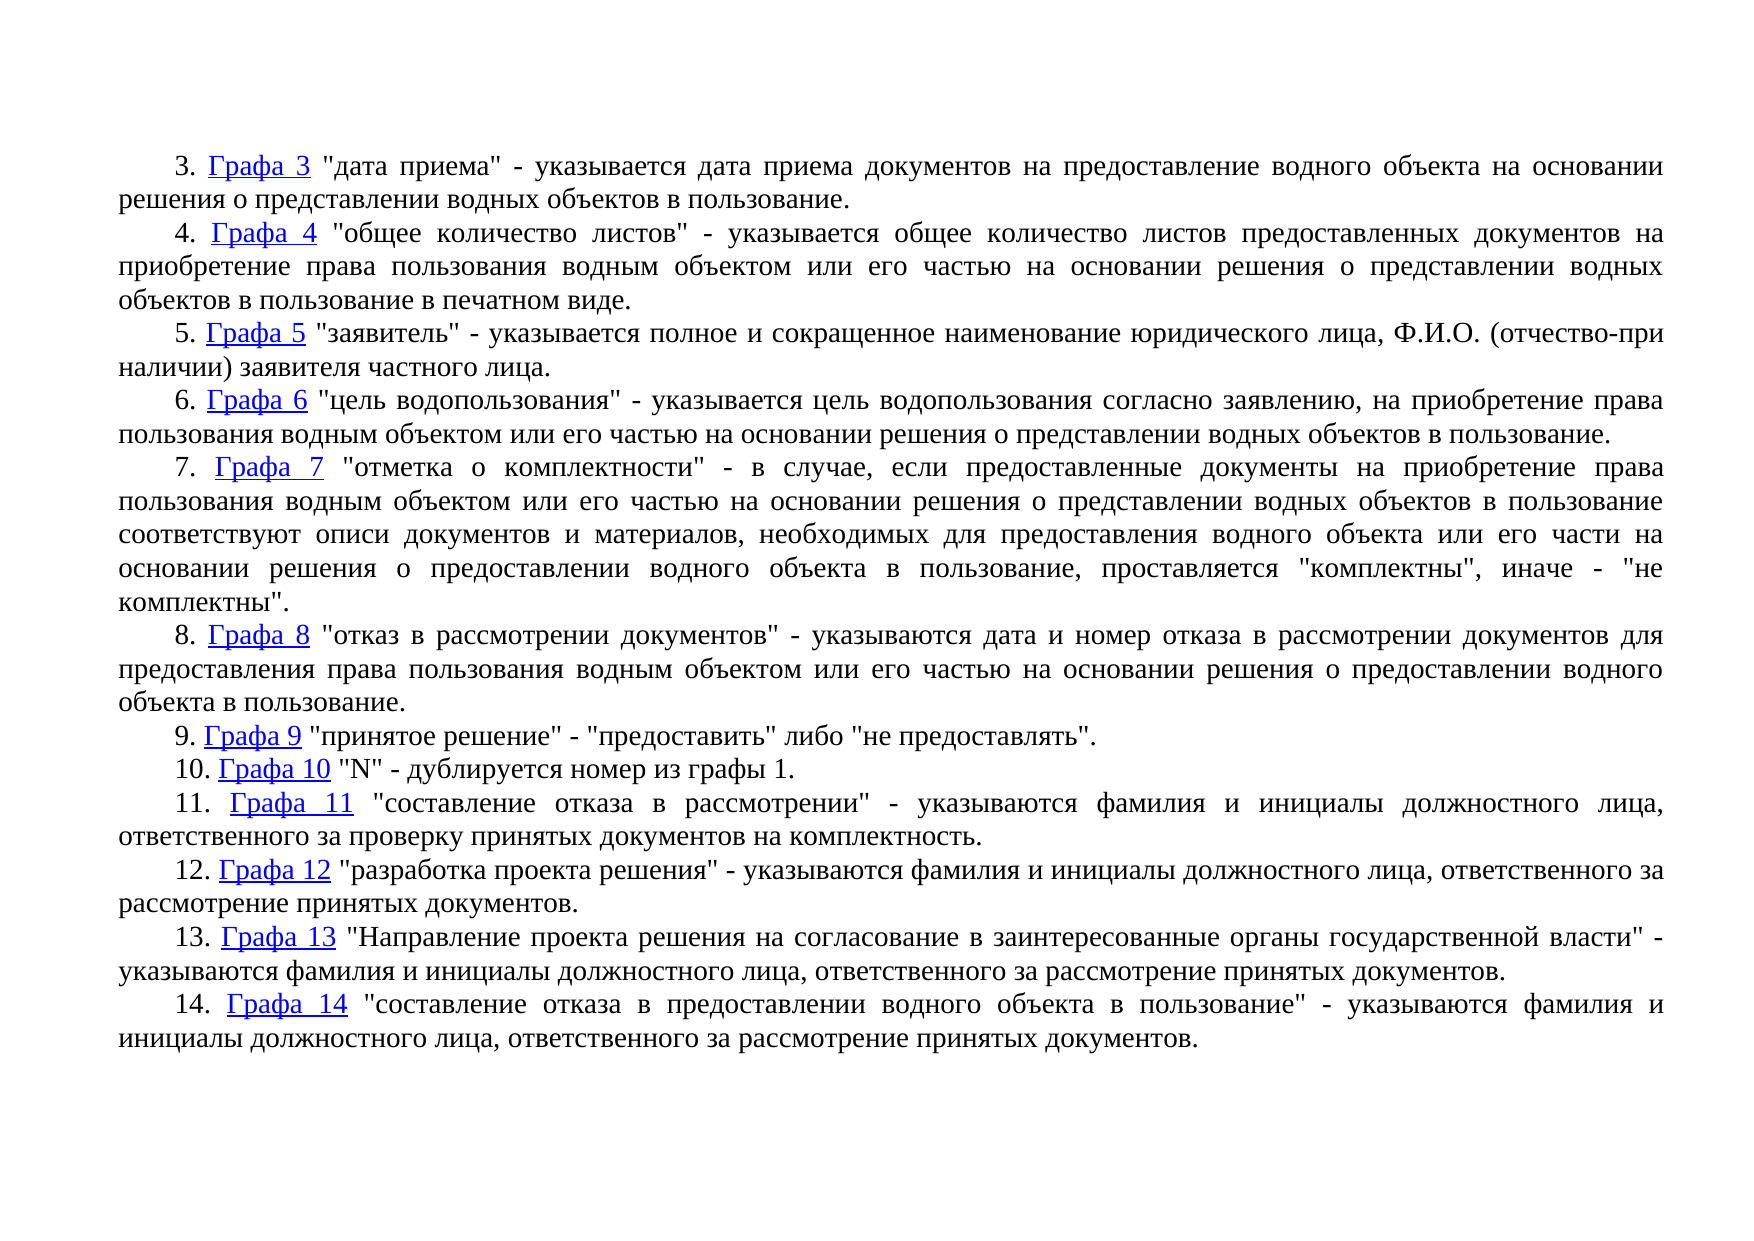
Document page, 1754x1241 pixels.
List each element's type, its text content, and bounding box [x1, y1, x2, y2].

text 5. Графа 5 "заявитель" - указывается полное и сокращенное наименование юридического лица, Ф.И.О. (отчество-при наличии) заявителя частного лица. [118, 315, 1665, 382]
text 9. Графа 9 "принятое решение" - "предоставить" либо "не предоставлять". [118, 718, 1665, 751]
text 13. Графа 13 "Направление проекта решения на согласование в заинтересованные органы государственной власти" - указываются фамилия и инициалы должностного лица, ответственного за рассмотрение принятых документов. [118, 919, 1665, 986]
text 11. Графа 11 "составление отказа в рассмотрении" - указываются фамилия и инициалы должностного лица, ответственного за проверку принятых документов на комплектность. [118, 785, 1665, 852]
text 10. Графа 10 "N" - дублируется номер из графы 1. [118, 751, 1665, 785]
text 12. Графа 12 "разработка проекта решения" - указываются фамилия и инициалы должностного лица, ответственного за рассмотрение принятых документов. [118, 852, 1665, 919]
text 6. Графа 6 "цель водопользования" - указывается цель водопользования согласно заявлению, на приобретение права пользования водным объектом или его частью на основании решения о представлении водных объектов в пользование. [118, 382, 1665, 449]
text 4. Графа 4 "общее количество листов" - указывается общее количество листов предоставленных документов на приобретение права пользования водным объектом или его частью на основании решения о представлении водных объектов в пользование в печатном виде. [118, 215, 1665, 315]
text 8. Графа 8 "отказ в рассмотрении документов" - указываются дата и номер отказа в рассмотрении документов для предоставления права пользования водным объектом или его частью на основании решения о предоставлении водного объекта в пользование. [118, 617, 1665, 718]
text 14. Графа 14 "составление отказа в предоставлении водного объекта в пользование" - указываются фамилия и инициалы должностного лица, ответственного за рассмотрение принятых документов. [118, 986, 1665, 1053]
text 3. Графа 3 "дата приема" - указывается дата приема документов на предоставление водного объекта на основании решения о представлении водных объектов в пользование. [118, 148, 1665, 215]
text 7. Графа 7 "отметка о комплектности" - в случае, если предоставленные документы на приобретение права пользования водным объектом или его частью на основании решения о представлении водных объектов в пользование соответствуют описи документов и материалов, необходимых для предоставления водного объекта или его части на основании решения о предоставлении водного объекта в пользование, проставляется "комплектны", иначе - "не комплектны". [118, 449, 1665, 617]
